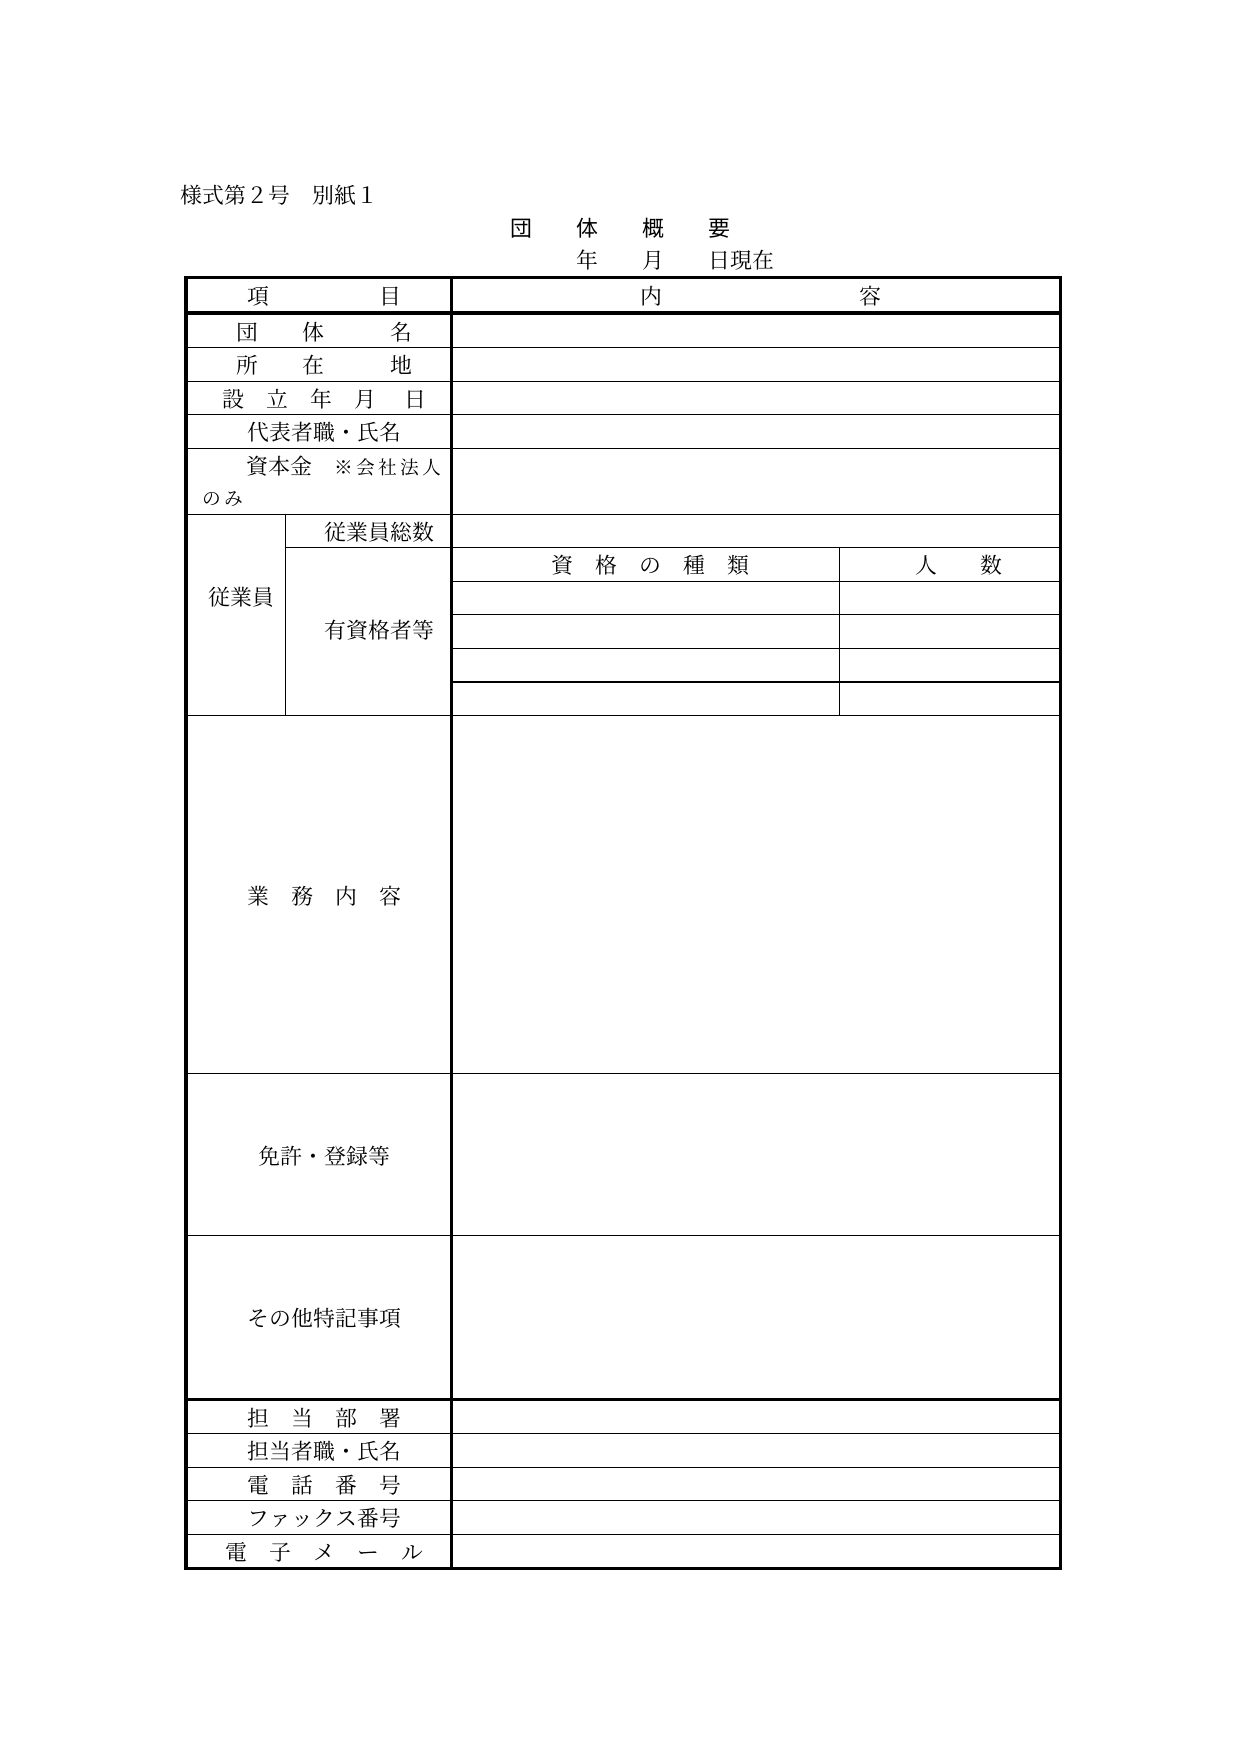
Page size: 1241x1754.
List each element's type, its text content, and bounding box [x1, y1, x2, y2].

table_cell [453, 1236, 1059, 1397]
table_cell 免許・登録等 [188, 1074, 450, 1235]
table_cell [840, 582, 1059, 614]
table_cell 人 数 [840, 548, 1059, 581]
table_cell 担当者職・氏名 [188, 1434, 450, 1467]
table_cell [453, 382, 1059, 414]
table_cell [453, 683, 839, 715]
table_cell [453, 449, 1059, 514]
table_cell 所在地 [188, 348, 450, 381]
table_cell [453, 716, 1059, 1072]
table_cell [453, 1074, 1059, 1235]
table_cell [453, 1501, 1059, 1534]
table_cell [453, 315, 1059, 347]
table_cell 資 格 の 種 類 [453, 548, 839, 581]
text 年 月 日現在 [181, 243, 1060, 276]
table_cell ファックス番号 [188, 1501, 450, 1534]
table_cell [453, 515, 1059, 547]
table_cell 電 子 メ ー ル [188, 1535, 450, 1567]
table_cell 業 務 内 容 [188, 716, 450, 1072]
table_cell 資本金 ※会社法人のみ [188, 449, 450, 514]
table_cell [453, 1468, 1059, 1500]
table_cell 設立年月日 [188, 382, 450, 414]
table_cell [840, 649, 1059, 681]
table_cell 代表者職・氏名 [188, 415, 450, 448]
table_cell 団体名 [188, 315, 450, 347]
table_cell 担 当 部 署 [188, 1401, 450, 1433]
table_cell [453, 415, 1059, 448]
table_cell 従業員 [188, 515, 285, 715]
table_cell 有資格者等 [286, 548, 450, 715]
table_cell [840, 683, 1059, 715]
table_cell [453, 1535, 1059, 1567]
table_header 内 容 [453, 279, 1059, 311]
table_cell その他特記事項 [188, 1236, 450, 1397]
table_cell [840, 615, 1059, 648]
table_cell [453, 649, 839, 681]
table_cell [453, 348, 1059, 381]
table_cell [453, 615, 839, 648]
table_cell [453, 1434, 1059, 1467]
table_cell [453, 582, 839, 614]
table_header 項 目 [188, 279, 450, 311]
text 団 体 概 要 [181, 211, 1060, 243]
table_cell 電 話 番 号 [188, 1468, 450, 1500]
table_cell 従業員総数 [286, 515, 450, 547]
table_cell [453, 1401, 1059, 1433]
text 様式第２号 別紙１ [181, 178, 1060, 211]
